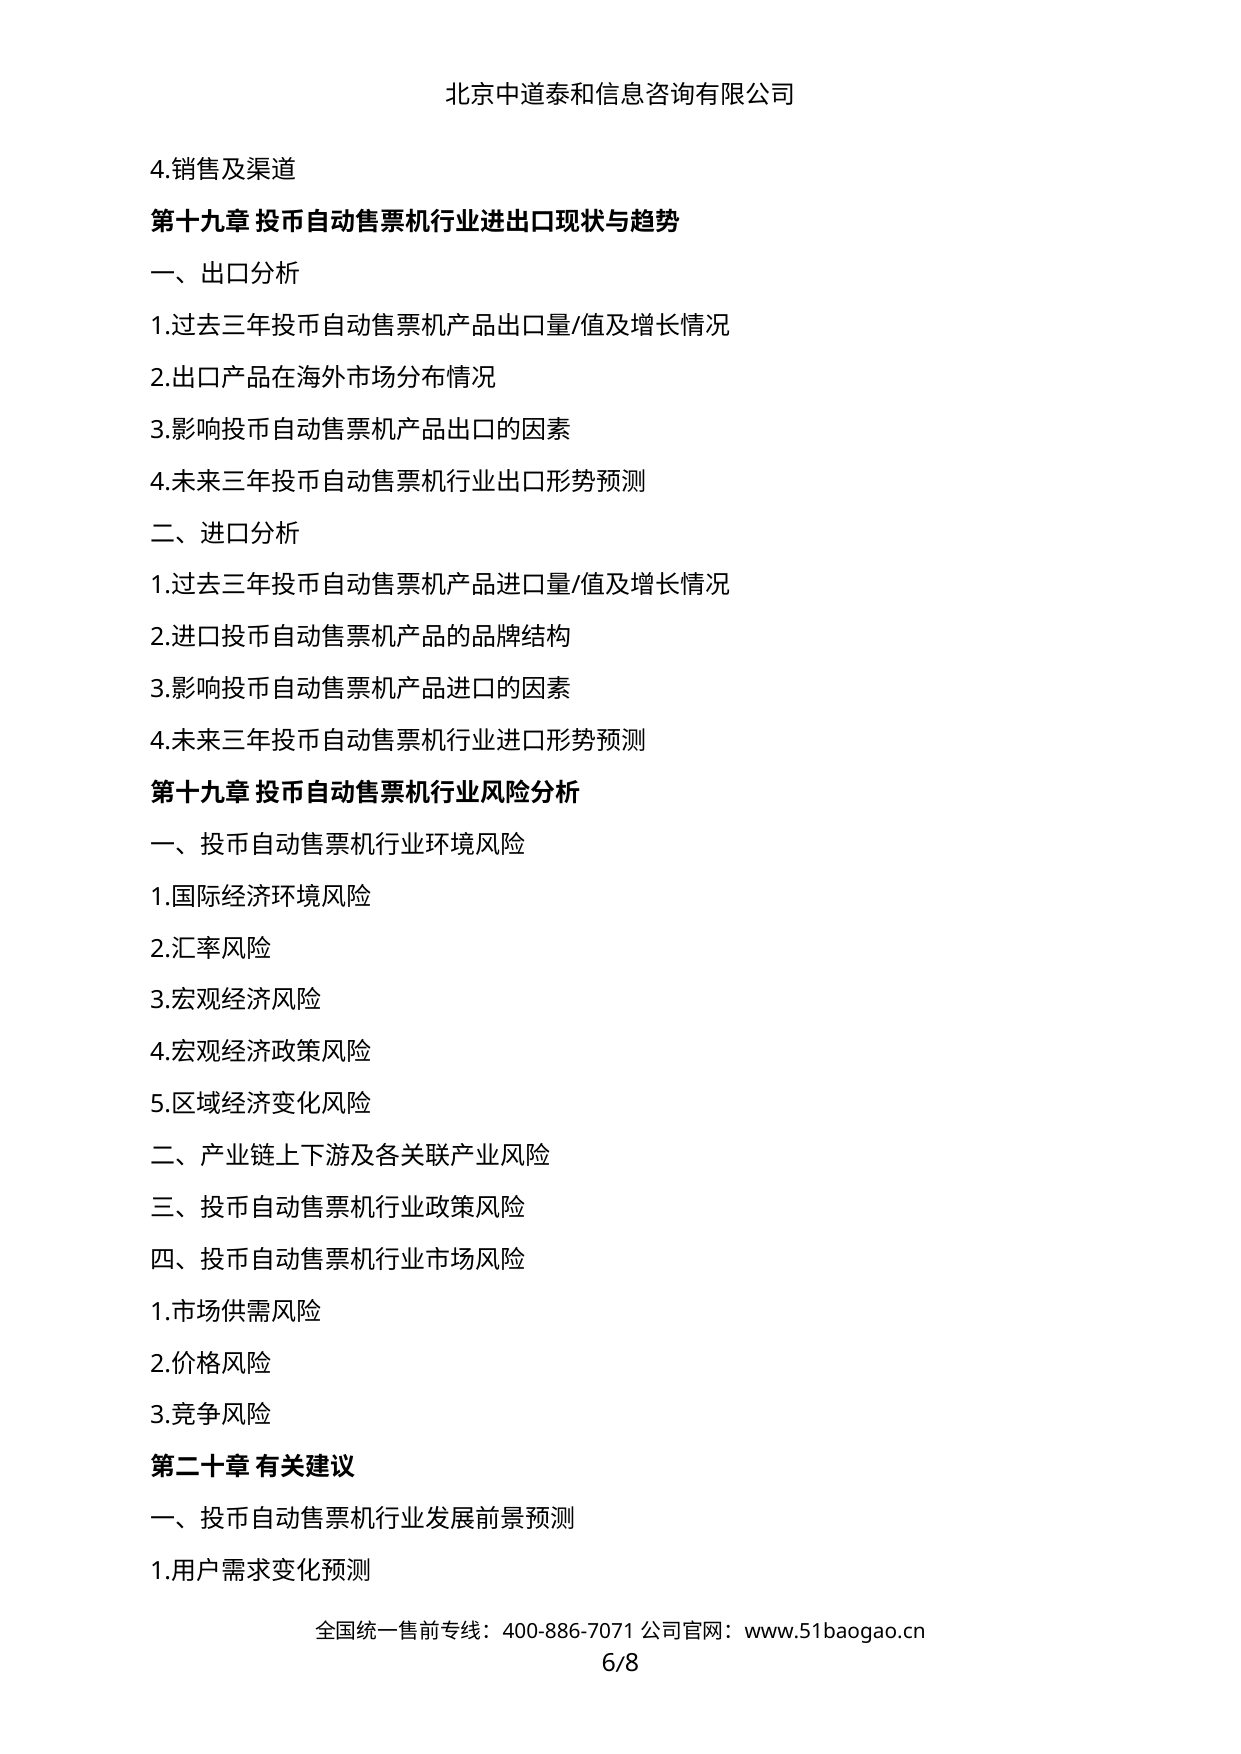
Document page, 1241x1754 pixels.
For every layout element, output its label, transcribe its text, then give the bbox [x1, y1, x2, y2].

text 1.过去三年投币自动售票机产品出口量/值及增长情况 [150, 306, 1090, 342]
text 四、投币自动售票机行业市场风险 [150, 1239, 1090, 1276]
text 3.宏观经济风险 [150, 980, 1090, 1016]
text 4.未来三年投币自动售票机行业出口形势预测 [150, 461, 1090, 497]
text 4.未来三年投币自动售票机行业进口形势预测 [150, 721, 1090, 757]
text 4.销售及渠道 [150, 150, 1090, 186]
text 3.影响投币自动售票机产品出口的因素 [150, 409, 1090, 446]
text 2.出口产品在海外市场分布情况 [150, 357, 1090, 394]
text 2.汇率风险 [150, 928, 1090, 964]
text 第十九章 投币自动售票机行业风险分析 [150, 772, 1090, 809]
text 2.进口投币自动售票机产品的品牌结构 [150, 617, 1090, 653]
text 4.宏观经济政策风险 [150, 1032, 1090, 1068]
text 3.影响投币自动售票机产品进口的因素 [150, 669, 1090, 705]
text 第十九章 投币自动售票机行业进出口现状与趋势 [150, 202, 1090, 238]
text 1.市场供需风险 [150, 1291, 1090, 1327]
text 5.区域经济变化风险 [150, 1084, 1090, 1120]
text 3.竞争风险 [150, 1395, 1090, 1431]
text 1.过去三年投币自动售票机产品进口量/值及增长情况 [150, 565, 1090, 601]
text 1.用户需求变化预测 [150, 1551, 1090, 1587]
text 一、投币自动售票机行业发展前景预测 [150, 1499, 1090, 1535]
text 一、出口分析 [150, 254, 1090, 290]
text 1.国际经济环境风险 [150, 876, 1090, 912]
text 二、产业链上下游及各关联产业风险 [150, 1136, 1090, 1172]
text 三、投币自动售票机行业政策风险 [150, 1187, 1090, 1224]
text 第二十章 有关建议 [150, 1447, 1090, 1483]
text 一、投币自动售票机行业环境风险 [150, 824, 1090, 861]
text 二、进口分析 [150, 513, 1090, 549]
text 2.价格风险 [150, 1343, 1090, 1379]
